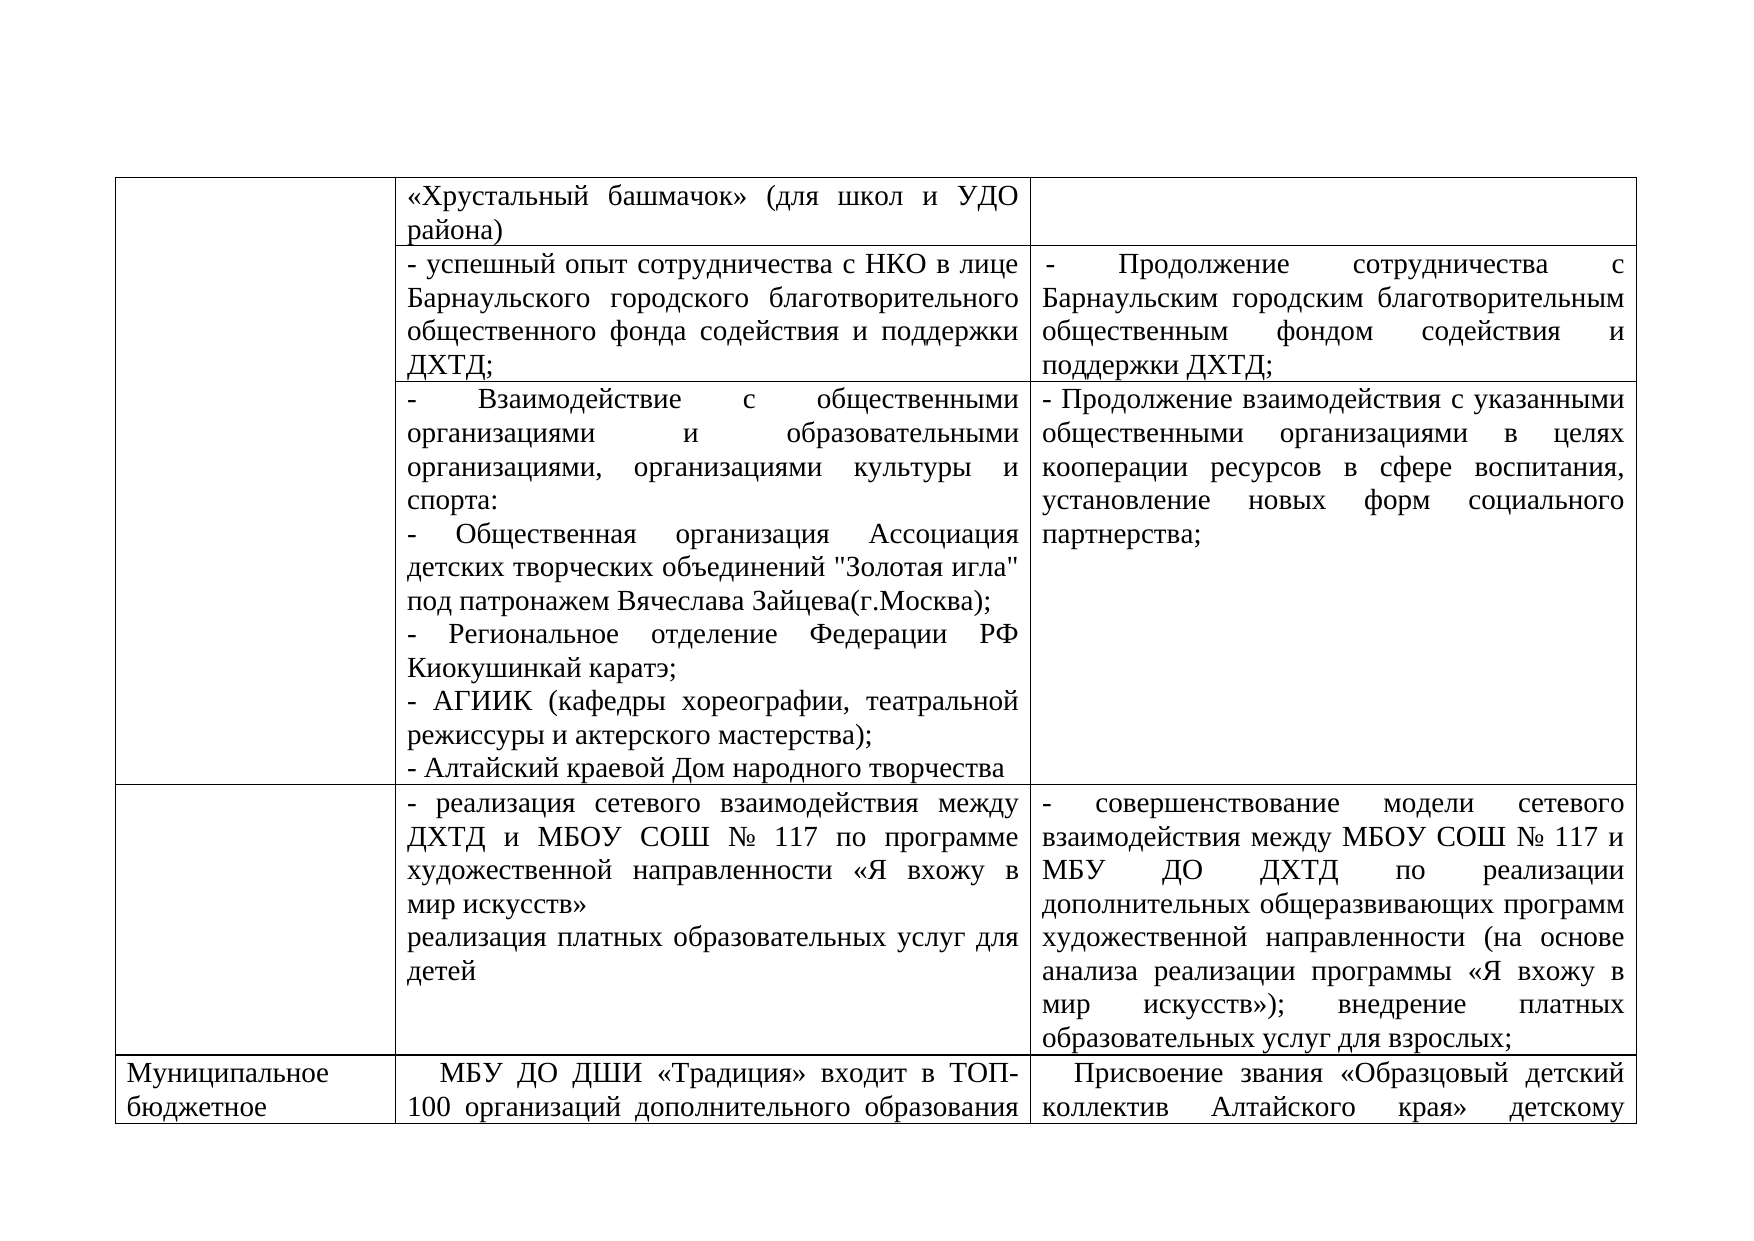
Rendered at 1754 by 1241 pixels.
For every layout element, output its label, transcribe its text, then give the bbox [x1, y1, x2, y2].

table_cell - Продолжение сотрудничества с Барнаульским городским благотворительным общественным фондом содействия и поддержки ДХТД; [1031, 246, 1636, 381]
table_cell - успешный опыт сотрудничества с НКО в лице Барнаульского городского благотворительного общественного фонда содействия и поддержки ДХТД; [396, 246, 1030, 381]
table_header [396, 1056, 1030, 1123]
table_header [1031, 1056, 1636, 1123]
table_cell - Продолжение взаимодействия с указанными общественными организациями в целях кооперации ресурсов в сфере воспитания, установление новых форм социального партнерства; [1031, 382, 1636, 784]
table_cell - реализация сетевого взаимодействия между ДХТД и МБОУ СОШ № 117 по программе художественной направленности «Я вхожу в мир искусств» реализация платных образовательных услуг для детей [396, 785, 1030, 1053]
table_cell - Взаимодействие с общественными организациями и образовательными организациями, организациями культуры и спорта: - Общественная организация Ассоциация детских творческих объединений "Золотая игла" под патронажем Вячеслава Зайцева(г.Москва); - Региональное отделение Федерации РФ Киокушинкай каратэ; - АГИИК (кафедры хореографии, театральной режиссуры и актерского мастерства); - Алтайский краевой Дом народного творчества [396, 382, 1030, 784]
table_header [116, 1056, 395, 1123]
table_cell [116, 785, 395, 1053]
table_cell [1031, 178, 1636, 245]
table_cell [396, 178, 1030, 245]
table_cell - совершенствование модели сетевого взаимодействия между МБОУ СОШ № 117 и МБУ ДО ДХТД по реализации дополнительных общеразвивающих программ художественной направленности (на основе анализа реализации программы «Я вхожу в мир искусств»); внедрение платных образовательных услуг для взрослых; [1031, 785, 1636, 1053]
